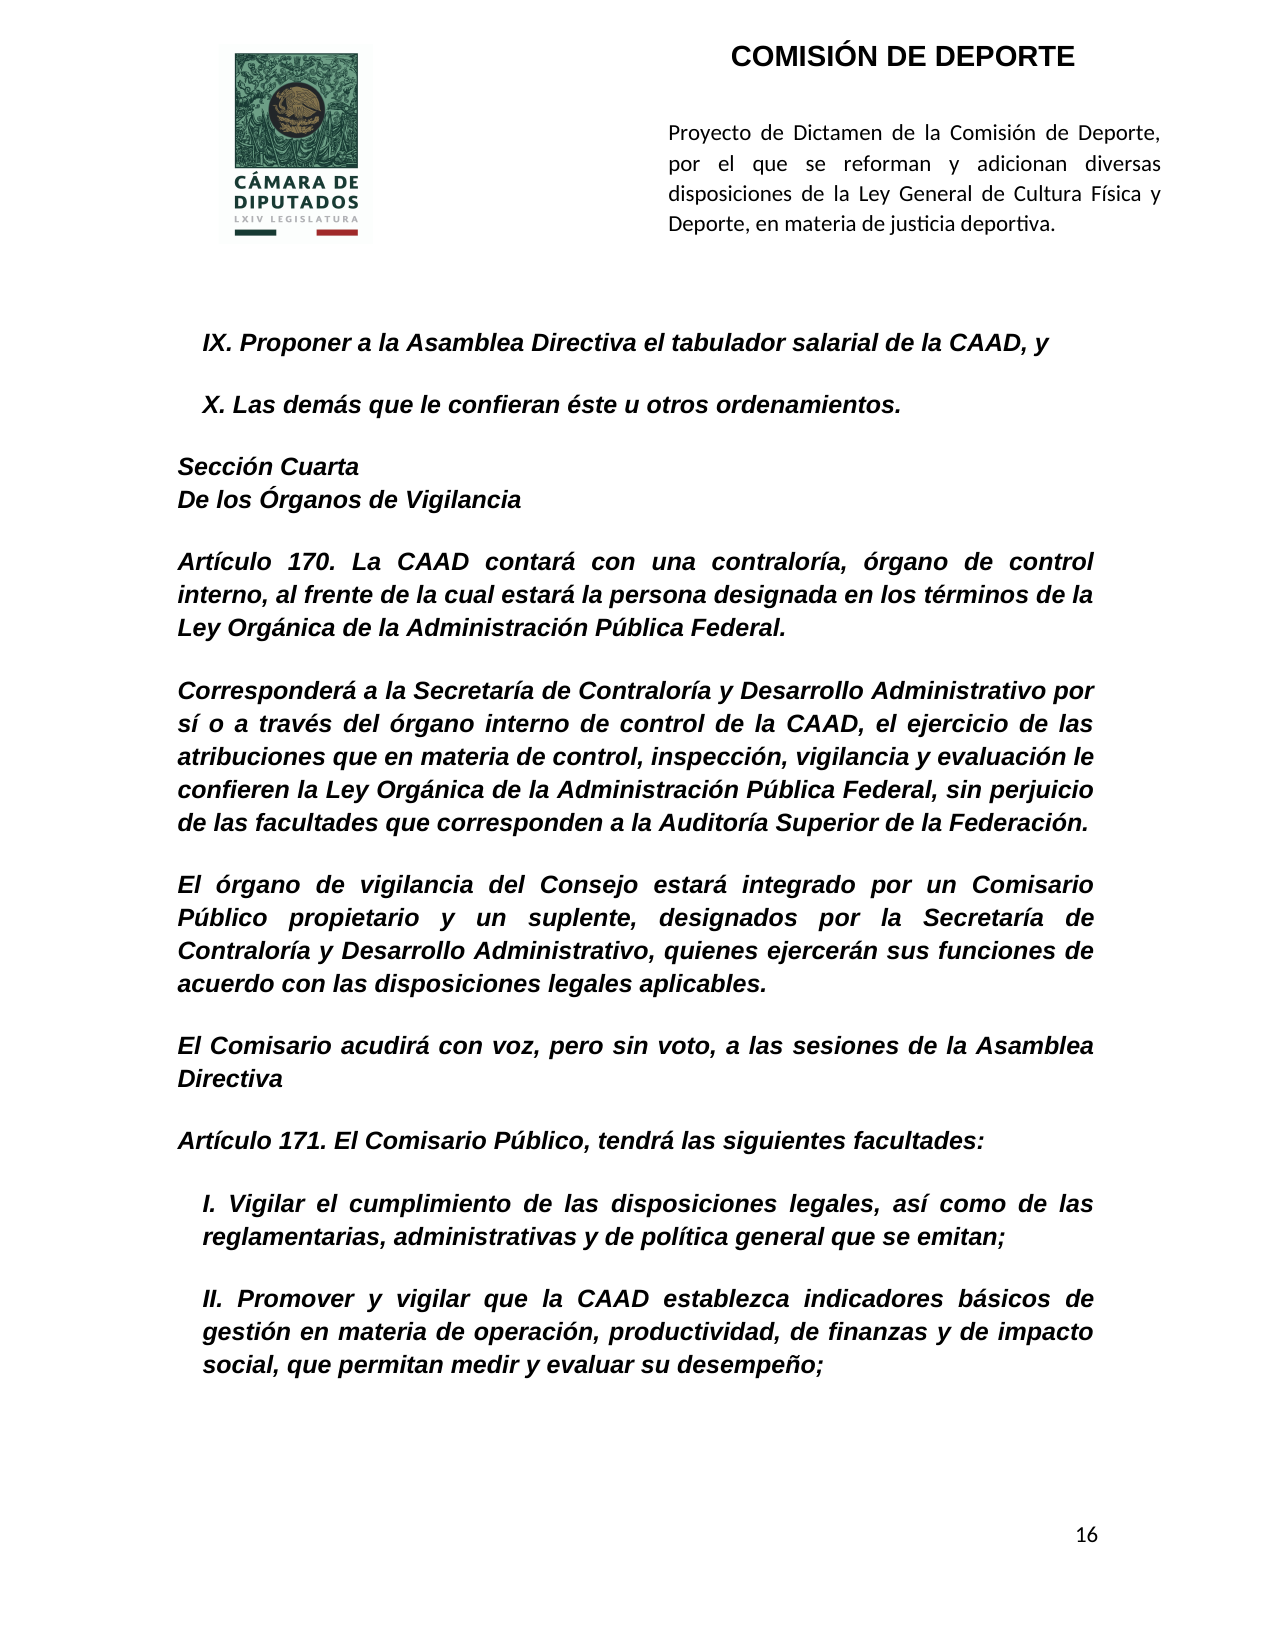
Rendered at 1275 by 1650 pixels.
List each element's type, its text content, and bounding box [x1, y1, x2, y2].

text IX. Proponer a la Asamblea Directiva el tabulador salarial de la CAAD, y [202, 328, 1098, 357]
text Artículo 171. El Comisario Público, tendrá las siguientes facultades: [177, 1126, 1098, 1155]
text Artículo 170. La CAAD contará con una contraloría, órgano de control interno, al frente de la cual estará la persona designada en los términos de la Ley Orgánica de la Administración Pública Federal. [177, 547, 1098, 642]
text El Comisario acudirá con voz, pero sin voto, a las sesiones de la Asamblea Directiva [177, 1031, 1098, 1093]
text El órgano de vigilancia del Consejo estará integrado por un Comisario Público propietario y un suplente, designados por la Secretaría de Contraloría y Desarrollo Administrativo, quienes ejercerán sus funciones de acuerdo con las disposiciones legales aplicables. [177, 870, 1098, 998]
picture [218, 44, 374, 244]
text Corresponderá a la Secretaría de Contraloría y Desarrollo Administrativo por sí o a través del órgano interno de control de la CAAD, el ejercicio de las atribuciones que en materia de control, inspección, vigilancia y evaluación le confieren la Ley Orgánica de la Administración Pública Federal, sin perjuicio de las facultades que corresponden a la Auditoría Superior de la Federación. [177, 676, 1098, 836]
text Sección Cuarta De los Órganos de Vigilancia [177, 452, 1098, 514]
text II. Promover y vigilar que la CAAD establezca indicadores básicos de gestión en materia de operación, productividad, de finanzas y de impacto social, que permitan medir y evaluar su desempeño; [202, 1284, 1098, 1378]
text X. Las demás que le confieran éste u otros ordenamientos. [202, 390, 1098, 419]
text I. Vigilar el cumplimiento de las disposiciones legales, así como de las reglamentarias, administrativas y de política general que se emitan; [202, 1188, 1098, 1250]
